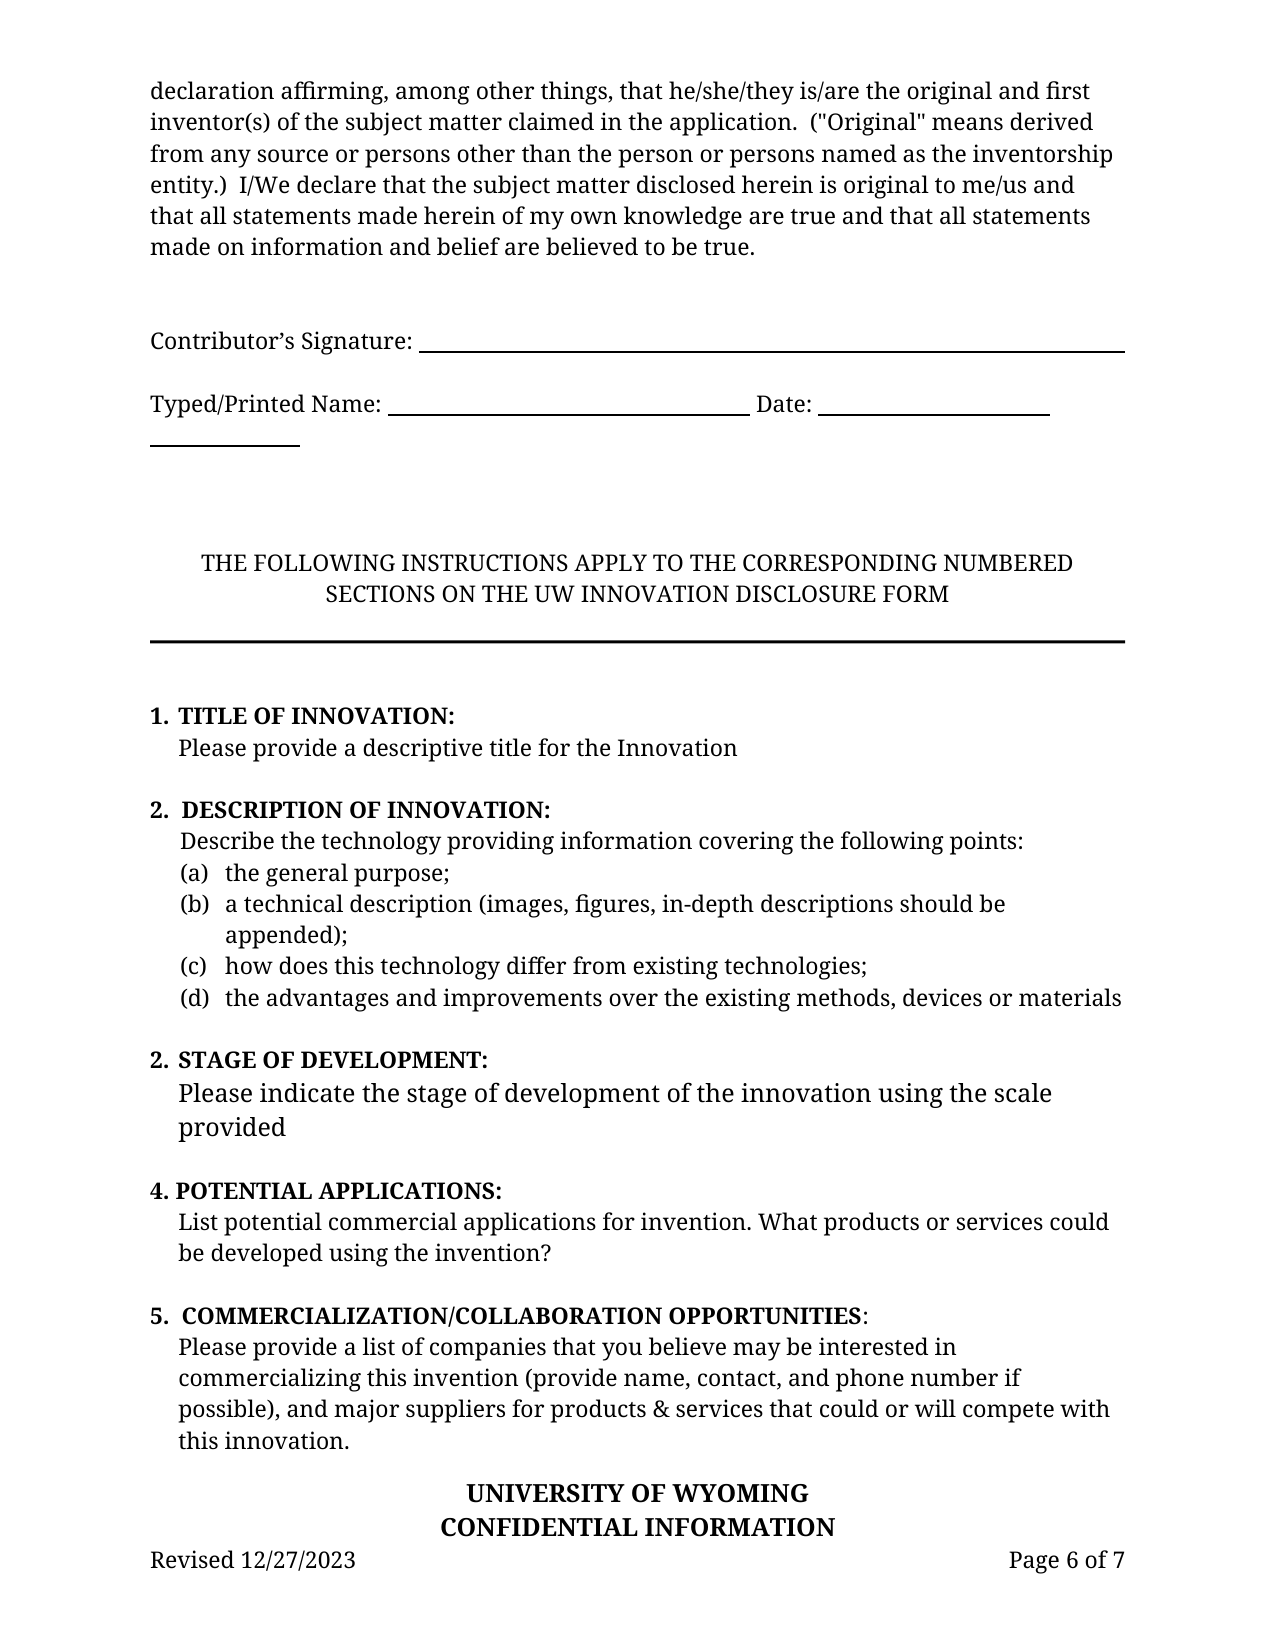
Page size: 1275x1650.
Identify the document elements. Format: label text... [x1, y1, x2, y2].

list TITLE OF INNOVATION: [150, 700, 1125, 732]
list STAGE OF DEVELOPMENT: [150, 1044, 1125, 1075]
text 2. DESCRIPTION OF INNOVATION: [150, 794, 1125, 825]
text 4. POTENTIAL APPLICATIONS: [150, 1175, 1125, 1206]
text 5. COMMERCIALIZATION/COLLABORATION OPPORTUNITIES: [150, 1300, 1125, 1331]
text Describe the technology providing information covering the following points: [150, 825, 1125, 857]
list the general purpose; [180, 857, 1125, 888]
list the advantages and improvements over the existing methods, devices or materials [180, 982, 1125, 1013]
text THE FOLLOWING INSTRUCTIONS APPLY TO THE CORRESPONDING NUMBERED SECTIONS ON THE UW INNOVATION DISCLOSURE FORM [150, 547, 1125, 609]
list how does this technology differ from existing technologies; [180, 950, 1125, 982]
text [150, 75, 1125, 262]
text Please indicate the stage of development of the innovation using the scale provided [178, 1075, 1125, 1143]
list a technical description (images, figures, in-depth descriptions should be appended); [180, 888, 1125, 950]
text Please provide a list of companies that you believe may be interested in commercializing this invention (provide name, contact, and phone number if possible), and major suppliers for products & services that could or will compete with this innovation. [178, 1331, 1125, 1456]
text Typed/Printed Name: Date: [150, 387, 1125, 450]
text Contributor’s Signature: [150, 325, 1125, 356]
text Please provide a descriptive title for the Innovation [178, 732, 1125, 763]
text List potential commercial applications for invention. What products or services could be developed using the invention? [178, 1206, 1125, 1268]
